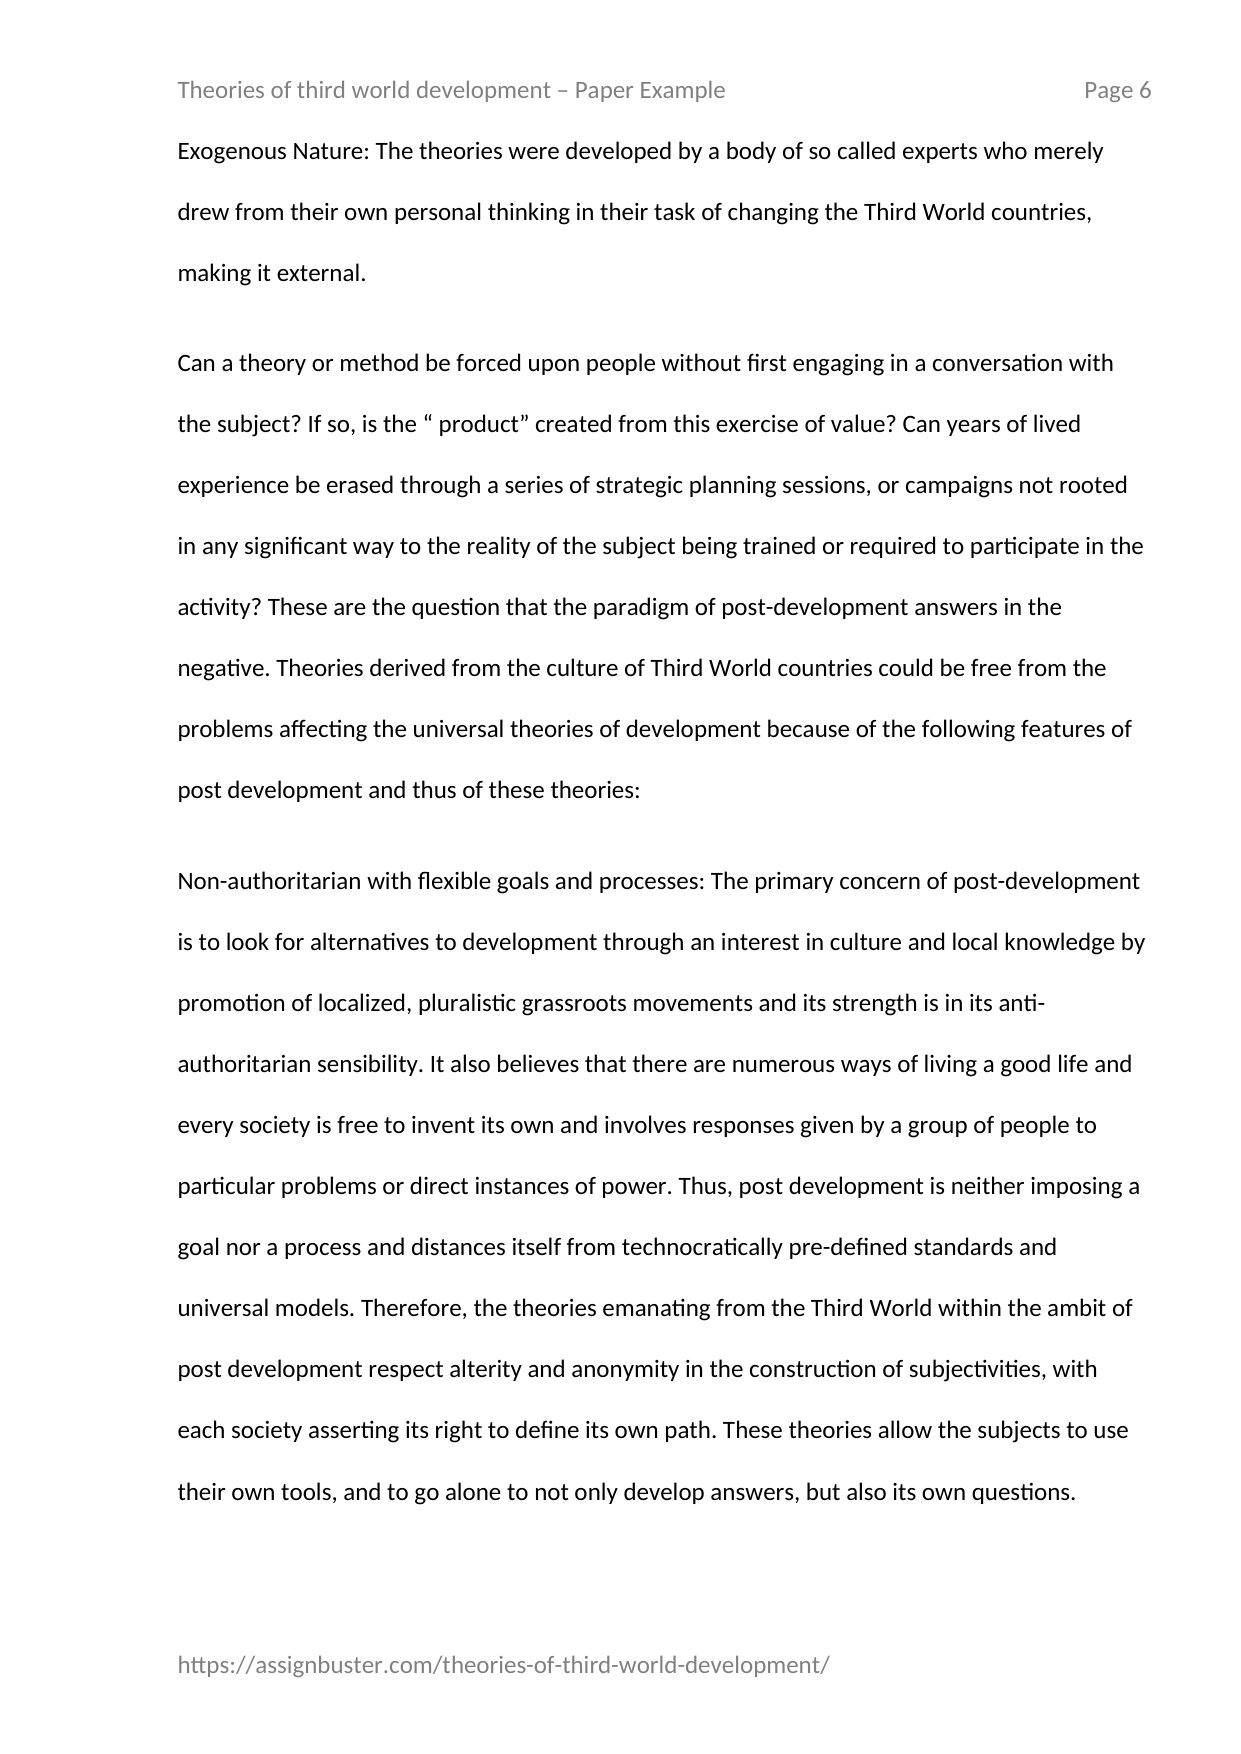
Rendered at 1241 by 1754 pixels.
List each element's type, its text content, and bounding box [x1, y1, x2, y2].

text Can a theory or method be forced upon people without first engaging in a conversation with the subject? If so, is the “ product” created from this exercise of value? Can years of lived experience be erased through a series of strategic planning sessions, or campaigns not rooted in any significant way to the reality of the subject being trained or required to participate in the activity? These are the question that the paradigm of post-development answers in the negative. Theories derived from the culture of Third World countries could be free from the problems affecting the universal theories of development because of the following features of post development and thus of these theories: [177, 347, 1152, 805]
text Non-authoritarian with flexible goals and processes: The primary concern of post-development is to look for alternatives to development through an interest in culture and local knowledge by promotion of localized, pluralistic grassroots movements and its strength is in its anti-authoritarian sensibility. It also believes that there are numerous ways of living a good life and every society is free to invent its own and involves responses given by a group of people to particular problems or direct instances of power. Thus, post development is neither imposing a goal nor a process and distances itself from technocratically pre-defined standards and universal models. Therefore, the theories emanating from the Third World within the ambit of post development respect alterity and anonymity in the construction of subjectivities, with each society asserting its right to define its own path. These theories allow the subjects to use their own tools, and to go alone to not only develop answers, but also its own questions. [177, 865, 1152, 1506]
text Exogenous Nature: The theories were developed by a body of so called experts who merely drew from their own personal thinking in their task of changing the Third World countries, making it external. [177, 135, 1152, 287]
